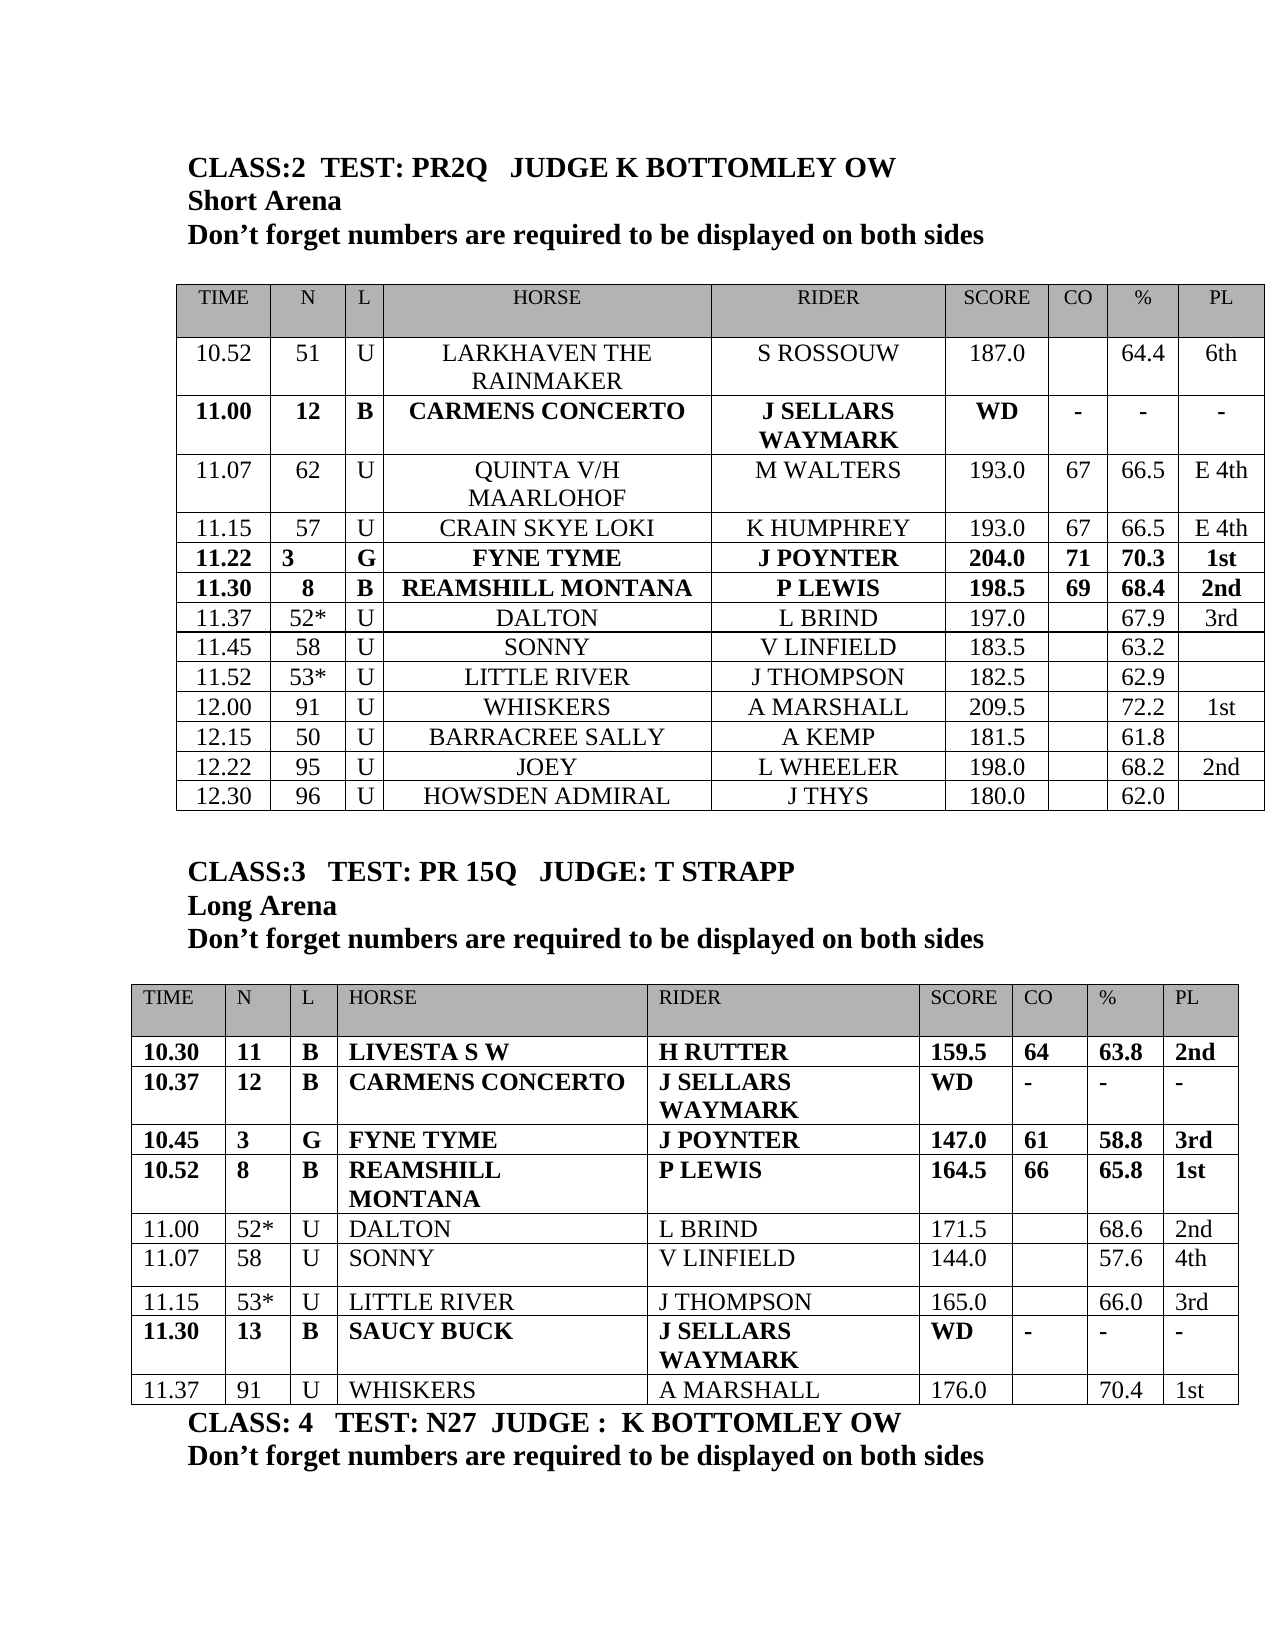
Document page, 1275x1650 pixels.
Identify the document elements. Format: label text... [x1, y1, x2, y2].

table_cell [1013, 1375, 1087, 1404]
table_cell 2nd [1179, 573, 1264, 602]
table_header HORSE [338, 985, 647, 1036]
table_cell U [291, 1375, 337, 1404]
table_cell [1049, 633, 1107, 661]
table_cell LITTLE RIVER [384, 662, 711, 691]
text CLASS: 4 TEST: N27 JUDGE : K BOTTOMLEY OW [187, 1405, 1087, 1438]
table_cell V LINFIELD [712, 633, 945, 661]
table_cell 12 [226, 1067, 290, 1124]
table_cell B [291, 1067, 337, 1124]
table_cell 91 [226, 1375, 290, 1404]
table_cell 1st [1179, 543, 1264, 572]
table_cell 52* [271, 603, 345, 631]
table_cell V LINFIELD [648, 1244, 919, 1286]
table_cell B [346, 573, 383, 602]
table_cell 95 [271, 752, 345, 780]
table_cell G [346, 543, 383, 572]
table_cell 10.30 [132, 1037, 225, 1066]
table_cell BARRACREE SALLY [384, 722, 711, 751]
table_cell 53* [271, 662, 345, 691]
table_cell A MARSHALL [648, 1375, 919, 1404]
table_cell B [291, 1155, 337, 1213]
table_cell 64.4 [1108, 338, 1178, 395]
table_cell U [346, 722, 383, 751]
table_cell 147.0 [920, 1125, 1012, 1154]
table_cell 61.8 [1108, 722, 1178, 751]
table_cell 67 [1049, 455, 1107, 512]
table_cell 164.5 [920, 1155, 1012, 1213]
text Long Arena [187, 888, 1087, 921]
table_cell 4th [1164, 1244, 1238, 1286]
table_header PL [1179, 285, 1264, 337]
table_cell U [346, 603, 383, 631]
table_cell 3rd [1164, 1125, 1238, 1154]
text Don’t forget numbers are required to be displayed on both sides [187, 921, 1087, 955]
table_cell K HUMPHREY [712, 513, 945, 542]
table_cell [1049, 603, 1107, 631]
table_header SCORE [920, 985, 1012, 1036]
table_header N [271, 285, 345, 337]
table_cell - [1049, 396, 1107, 454]
table_cell 11.30 [177, 573, 270, 602]
table_cell [1049, 752, 1107, 780]
table_cell WHISKERS [384, 692, 711, 721]
text CLASS:2 TEST: PR2Q JUDGE K BOTTOMLEY OW [187, 150, 1087, 183]
table_cell A KEMP [712, 722, 945, 751]
table_cell 91 [271, 692, 345, 721]
table_cell 51 [271, 338, 345, 395]
table_cell 57 [271, 513, 345, 542]
table_cell LITTLE RIVER [338, 1287, 647, 1315]
table_cell 64 [1013, 1037, 1087, 1066]
table_cell J THOMPSON [712, 662, 945, 691]
table_cell M WALTERS [712, 455, 945, 512]
table_cell WHISKERS [338, 1375, 647, 1404]
table_header HORSE [384, 285, 711, 337]
table_cell L BRIND [648, 1214, 919, 1242]
table_cell CRAIN SKYE LOKI [384, 513, 711, 542]
table_cell 193.0 [946, 455, 1048, 512]
table_cell 12 [271, 396, 345, 454]
table_cell P LEWIS [712, 573, 945, 602]
table_cell J SELLARS WAYMARK [648, 1316, 919, 1374]
table_cell JOEY [384, 752, 711, 780]
table_cell 144.0 [920, 1244, 1012, 1286]
table_cell U [346, 455, 383, 512]
table_cell FYNE TYME [338, 1125, 647, 1154]
table_cell 11.15 [132, 1287, 225, 1315]
table_cell 197.0 [946, 603, 1048, 631]
table_cell 181.5 [946, 722, 1048, 751]
table_cell SONNY [338, 1244, 647, 1286]
table_cell 10.52 [132, 1155, 225, 1213]
table_cell 159.5 [920, 1037, 1012, 1066]
table_cell 11.15 [177, 513, 270, 542]
table_cell 61 [1013, 1125, 1087, 1154]
text Short Arena [187, 183, 1087, 217]
table_cell 50 [271, 722, 345, 751]
table_cell [1013, 1244, 1087, 1286]
table_cell 8 [271, 573, 345, 602]
table_cell 57.6 [1088, 1244, 1163, 1286]
table_cell 2nd [1164, 1037, 1238, 1066]
table_cell 10.37 [132, 1067, 225, 1124]
table_cell 58.8 [1088, 1125, 1163, 1154]
table_header CO [1049, 285, 1107, 337]
table_cell 12.15 [177, 722, 270, 751]
table_cell 68.2 [1108, 752, 1178, 780]
table_cell U [346, 662, 383, 691]
table_cell 3rd [1179, 603, 1264, 631]
table_cell J THOMPSON [648, 1287, 919, 1315]
table_cell J SELLARS WAYMARK [712, 396, 945, 454]
table_cell [1013, 1287, 1087, 1315]
table_cell 182.5 [946, 662, 1048, 691]
table_cell LARKHAVEN THE RAINMAKER [384, 338, 711, 395]
table_cell L WHEELER [712, 752, 945, 780]
table_cell 11.22 [177, 543, 270, 572]
table_cell 52* [226, 1214, 290, 1242]
table_header PL [1164, 985, 1238, 1036]
table_cell U [346, 633, 383, 661]
table_cell 11.30 [132, 1316, 225, 1374]
table_cell 3 [271, 543, 345, 572]
table_cell FYNE TYME [384, 543, 711, 572]
table_cell B [291, 1316, 337, 1374]
table_cell 183.5 [946, 633, 1048, 661]
table_cell B [291, 1037, 337, 1066]
table_header CO [1013, 985, 1087, 1036]
table_cell 70.3 [1108, 543, 1178, 572]
table_cell 62.0 [1108, 781, 1178, 810]
table_cell CARMENS CONCERTO [384, 396, 711, 454]
table_cell 11.07 [132, 1244, 225, 1286]
table_cell LIVESTA S W [338, 1037, 647, 1066]
table_cell 66.5 [1108, 455, 1178, 512]
table_cell H RUTTER [648, 1037, 919, 1066]
table_cell [1049, 662, 1107, 691]
table_cell U [346, 752, 383, 780]
table_header SCORE [946, 285, 1048, 337]
table_cell 63.8 [1088, 1037, 1163, 1066]
table_header L [291, 985, 337, 1036]
table_cell 68.6 [1088, 1214, 1163, 1242]
table_cell WD [920, 1316, 1012, 1374]
table_cell 11.45 [177, 633, 270, 661]
table_cell 1st [1179, 692, 1264, 721]
table_cell 69 [1049, 573, 1107, 602]
table_cell - [1013, 1067, 1087, 1124]
table_cell [1179, 633, 1264, 661]
table_cell 193.0 [946, 513, 1048, 542]
table_header N [226, 985, 290, 1036]
table_cell J POYNTER [712, 543, 945, 572]
table_cell 171.5 [920, 1214, 1012, 1242]
table_header TIME [132, 985, 225, 1036]
table_cell 11.07 [177, 455, 270, 512]
table_cell 6th [1179, 338, 1264, 395]
table_cell [1179, 781, 1264, 810]
table_cell 3rd [1164, 1287, 1238, 1315]
table_cell 62 [271, 455, 345, 512]
table_cell [1049, 692, 1107, 721]
table_cell U [346, 692, 383, 721]
table_header L [346, 285, 383, 337]
table_cell [1013, 1214, 1087, 1242]
table_cell 96 [271, 781, 345, 810]
table_cell 72.2 [1108, 692, 1178, 721]
table_cell 11.37 [177, 603, 270, 631]
table_cell 198.0 [946, 752, 1048, 780]
table_cell 11.00 [177, 396, 270, 454]
table_cell U [291, 1214, 337, 1242]
table_cell 71 [1049, 543, 1107, 572]
text Don’t forget numbers are required to be displayed on both sides [187, 217, 1087, 251]
table_cell 67.9 [1108, 603, 1178, 631]
table_cell REAMSHILL MONTANA [338, 1155, 647, 1213]
table_cell 11.37 [132, 1375, 225, 1404]
table_cell G [291, 1125, 337, 1154]
table_cell 13 [226, 1316, 290, 1374]
table_cell 180.0 [946, 781, 1048, 810]
table_cell E 4th [1179, 513, 1264, 542]
table_cell 204.0 [946, 543, 1048, 572]
table_cell 66.5 [1108, 513, 1178, 542]
table_cell 68.4 [1108, 573, 1178, 602]
text Don’t forget numbers are required to be displayed on both sides [187, 1438, 1087, 1472]
table_cell [1049, 338, 1107, 395]
table_cell 10.45 [132, 1125, 225, 1154]
table_cell 11.52 [177, 662, 270, 691]
table_cell - [1179, 396, 1264, 454]
table_cell 11.00 [132, 1214, 225, 1242]
table_cell S ROSSOUW [712, 338, 945, 395]
table_cell 209.5 [946, 692, 1048, 721]
table_header RIDER [648, 985, 919, 1036]
table_cell A MARSHALL [712, 692, 945, 721]
table_cell - [1164, 1316, 1238, 1374]
table_cell 8 [226, 1155, 290, 1213]
table_header RIDER [712, 285, 945, 337]
table_cell [1179, 722, 1264, 751]
table_cell 11 [226, 1037, 290, 1066]
table_cell 176.0 [920, 1375, 1012, 1404]
table_cell 66 [1013, 1155, 1087, 1213]
table_cell 58 [226, 1244, 290, 1286]
table_cell U [291, 1244, 337, 1286]
table_cell 67 [1049, 513, 1107, 542]
table_cell REAMSHILL MONTANA [384, 573, 711, 602]
table_cell - [1088, 1067, 1163, 1124]
table_cell [1179, 662, 1264, 691]
table_cell 70.4 [1088, 1375, 1163, 1404]
table_cell [1049, 781, 1107, 810]
table_cell U [291, 1287, 337, 1315]
table_cell HOWSDEN ADMIRAL [384, 781, 711, 810]
table_cell 53* [226, 1287, 290, 1315]
table_cell DALTON [338, 1214, 647, 1242]
table_cell - [1013, 1316, 1087, 1374]
table_cell QUINTA V/H MAARLOHOF [384, 455, 711, 512]
table_cell J THYS [712, 781, 945, 810]
table_cell U [346, 513, 383, 542]
table_cell U [346, 781, 383, 810]
table_cell 198.5 [946, 573, 1048, 602]
table_header % [1088, 985, 1163, 1036]
table_cell 187.0 [946, 338, 1048, 395]
table_cell 12.30 [177, 781, 270, 810]
table_cell J POYNTER [648, 1125, 919, 1154]
table_cell CARMENS CONCERTO [338, 1067, 647, 1124]
table_cell 10.52 [177, 338, 270, 395]
table_cell - [1088, 1316, 1163, 1374]
table_cell - [1164, 1067, 1238, 1124]
table_cell 65.8 [1088, 1155, 1163, 1213]
table_cell 2nd [1179, 752, 1264, 780]
table_cell 3 [226, 1125, 290, 1154]
table_cell 12.22 [177, 752, 270, 780]
table_header % [1108, 285, 1178, 337]
table_cell U [346, 338, 383, 395]
table_cell 2nd [1164, 1214, 1238, 1242]
table_cell WD [946, 396, 1048, 454]
table_cell E 4th [1179, 455, 1264, 512]
table_cell P LEWIS [648, 1155, 919, 1213]
table_cell SONNY [384, 633, 711, 661]
table_cell [1049, 722, 1107, 751]
table_cell 1st [1164, 1375, 1238, 1404]
table_cell WD [920, 1067, 1012, 1124]
table_cell 62.9 [1108, 662, 1178, 691]
table_cell 1st [1164, 1155, 1238, 1213]
table_cell SAUCY BUCK [338, 1316, 647, 1374]
table_cell - [1108, 396, 1178, 454]
table_header TIME [177, 285, 270, 337]
table_cell 58 [271, 633, 345, 661]
table_cell B [346, 396, 383, 454]
table_cell 66.0 [1088, 1287, 1163, 1315]
table_cell 12.00 [177, 692, 270, 721]
text CLASS:3 TEST: PR 15Q JUDGE: T STRAPP [187, 854, 1087, 888]
table_cell J SELLARS WAYMARK [648, 1067, 919, 1124]
table_cell DALTON [384, 603, 711, 631]
table_cell 165.0 [920, 1287, 1012, 1315]
table_cell 63.2 [1108, 633, 1178, 661]
table_cell L BRIND [712, 603, 945, 631]
